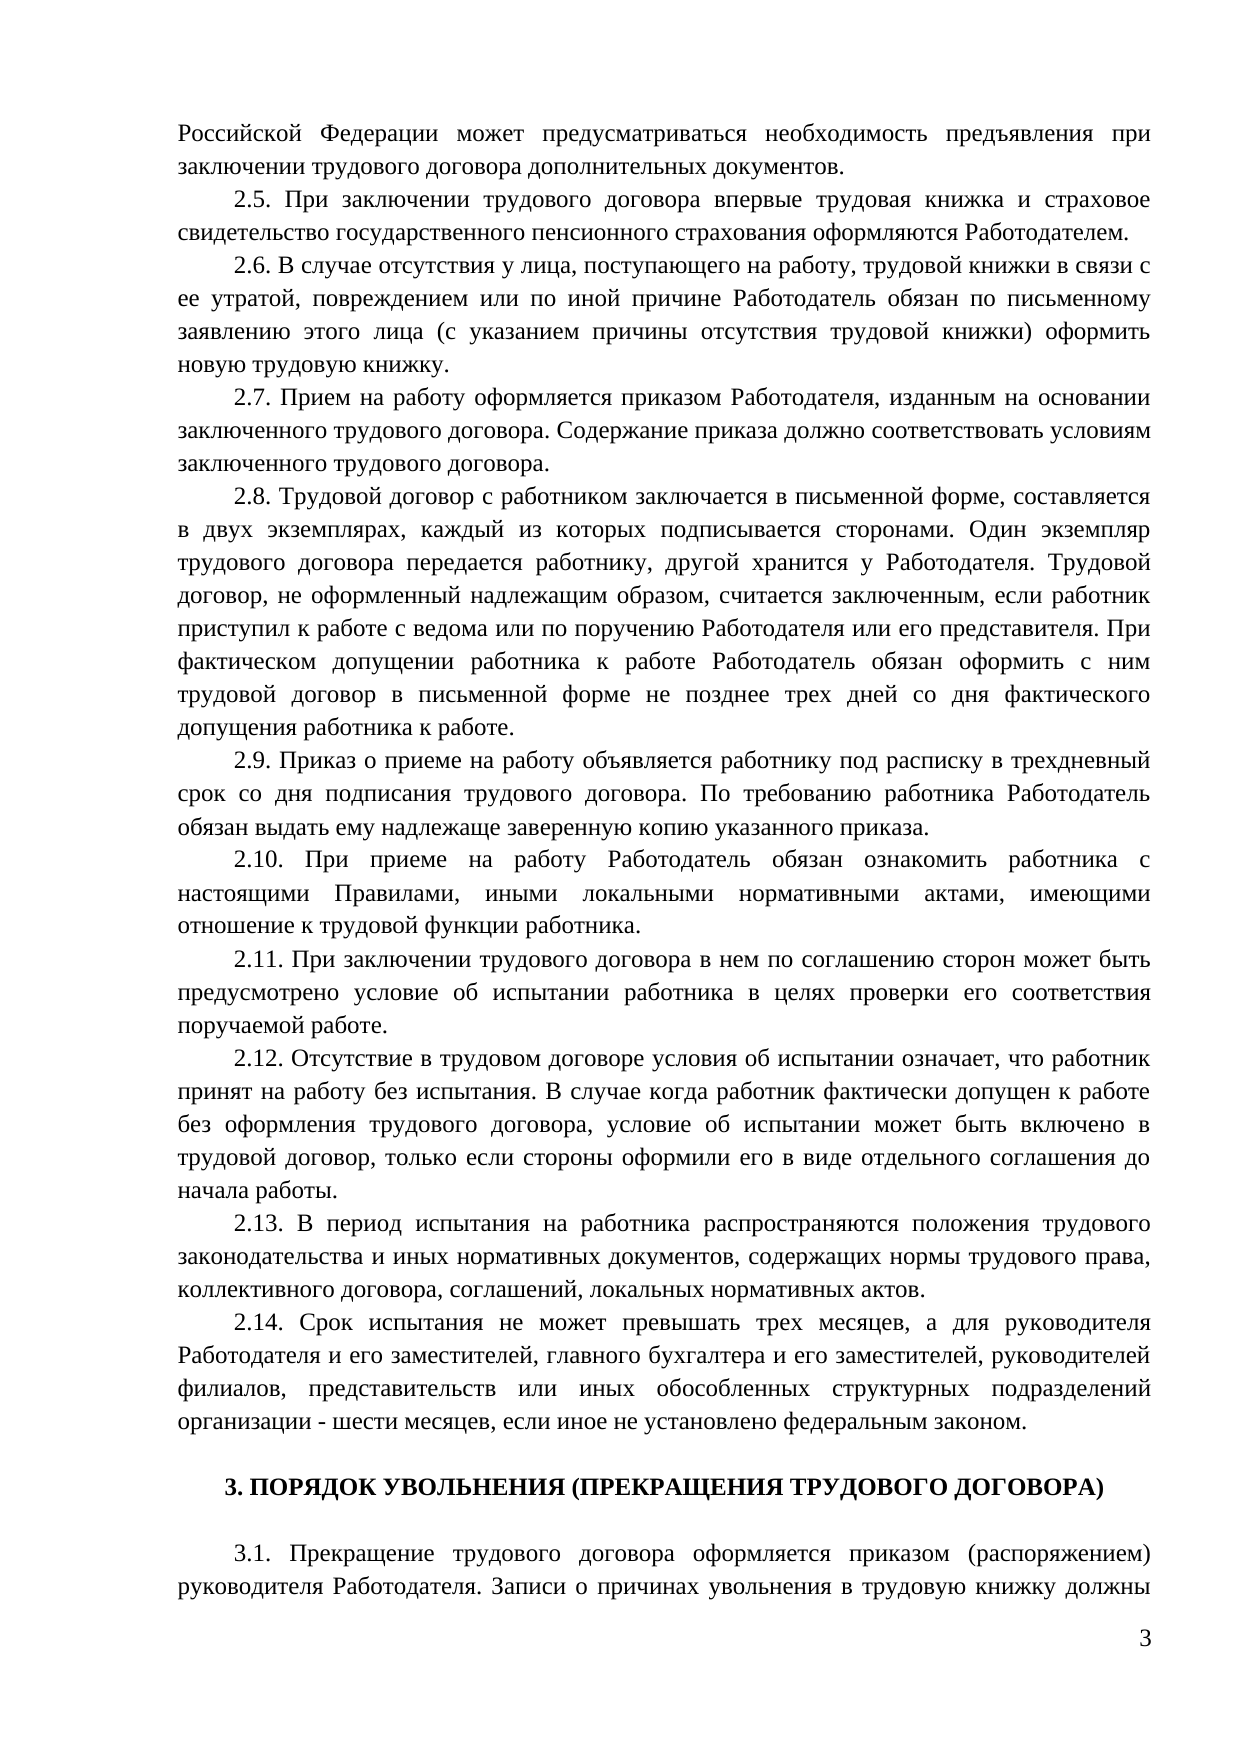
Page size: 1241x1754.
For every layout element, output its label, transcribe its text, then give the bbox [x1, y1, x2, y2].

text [177, 118, 1152, 180]
text 2.8. Трудовой договор с работником заключается в письменной форме, составляется в двух экземплярах, каждый из которых подписывается сторонами. Один экземпляр трудового договора передается работнику, другой хранится у Работодателя. Трудовой договор, не оформленный надлежащим образом, считается заключенным, если работник приступил к работе с ведома или по поручению Работодателя или его представителя. При фактическом допущении работника к работе Работодатель обязан оформить с ним трудовой договор в письменной форме не позднее трех дней со дня фактического допущения работника к работе. [177, 481, 1152, 741]
text 2.13. В период испытания на работника распространяются положения трудового законодательства и иных нормативных документов, содержащих нормы трудового права, коллективного договора, соглашений, локальных нормативных актов. [177, 1208, 1152, 1303]
text 2.9. Приказ о приеме на работу объявляется работнику под расписку в трехдневный срок со дня подписания трудового договора. По требованию работника Работодатель обязан выдать ему надлежаще заверенную копию указанного приказа. [177, 746, 1152, 840]
text 2.12. Отсутствие в трудовом договоре условия об испытании означает, что работник принят на работу без испытания. В случае когда работник фактически допущен к работе без оформления трудового договора, условие об испытании может быть включено в трудовой договор, только если стороны оформили его в виде отдельного соглашения до начала работы. [177, 1043, 1152, 1203]
text 2.6. В случае отсутствия у лица, поступающего на работу, трудовой книжки в связи с ее утратой, повреждением или по иной причине Работодатель обязан по письменному заявлению этого лица (с указанием причины отсутствия трудовой книжки) оформить новую трудовую книжку. [177, 250, 1152, 378]
text 2.10. При приеме на работу Работодатель обязан ознакомить работника с настоящими Правилами, иными локальными нормативными актами, имеющими отношение к трудовой функции работника. [177, 844, 1152, 939]
text 2.7. Прием на работу оформляется приказом Работодателя, изданным на основании заключенного трудового договора. Содержание приказа должно соответствовать условиям заключенного трудового договора. [177, 382, 1152, 477]
text 3. ПОРЯДОК УВОЛЬНЕНИЯ (ПРЕКРАЩЕНИЯ ТРУДОВОГО ДОГОВОРА) [177, 1472, 1152, 1501]
text 2.14. Срок испытания не может превышать трех месяцев, а для руководителя Работодателя и его заместителей, главного бухгалтера и его заместителей, руководителей филиалов, представительств или иных обособленных структурных подразделений организации - шести месяцев, если иное не установлено федеральным законом. [177, 1307, 1152, 1435]
text 2.5. При заключении трудового договора впервые трудовая книжка и страховое свидетельство государственного пенсионного страхования оформляются Работодателем. [177, 184, 1152, 246]
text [177, 1538, 1152, 1600]
text 2.11. При заключении трудового договора в нем по соглашению сторон может быть предусмотрено условие об испытании работника в целях проверки его соответствия поручаемой работе. [177, 944, 1152, 1038]
